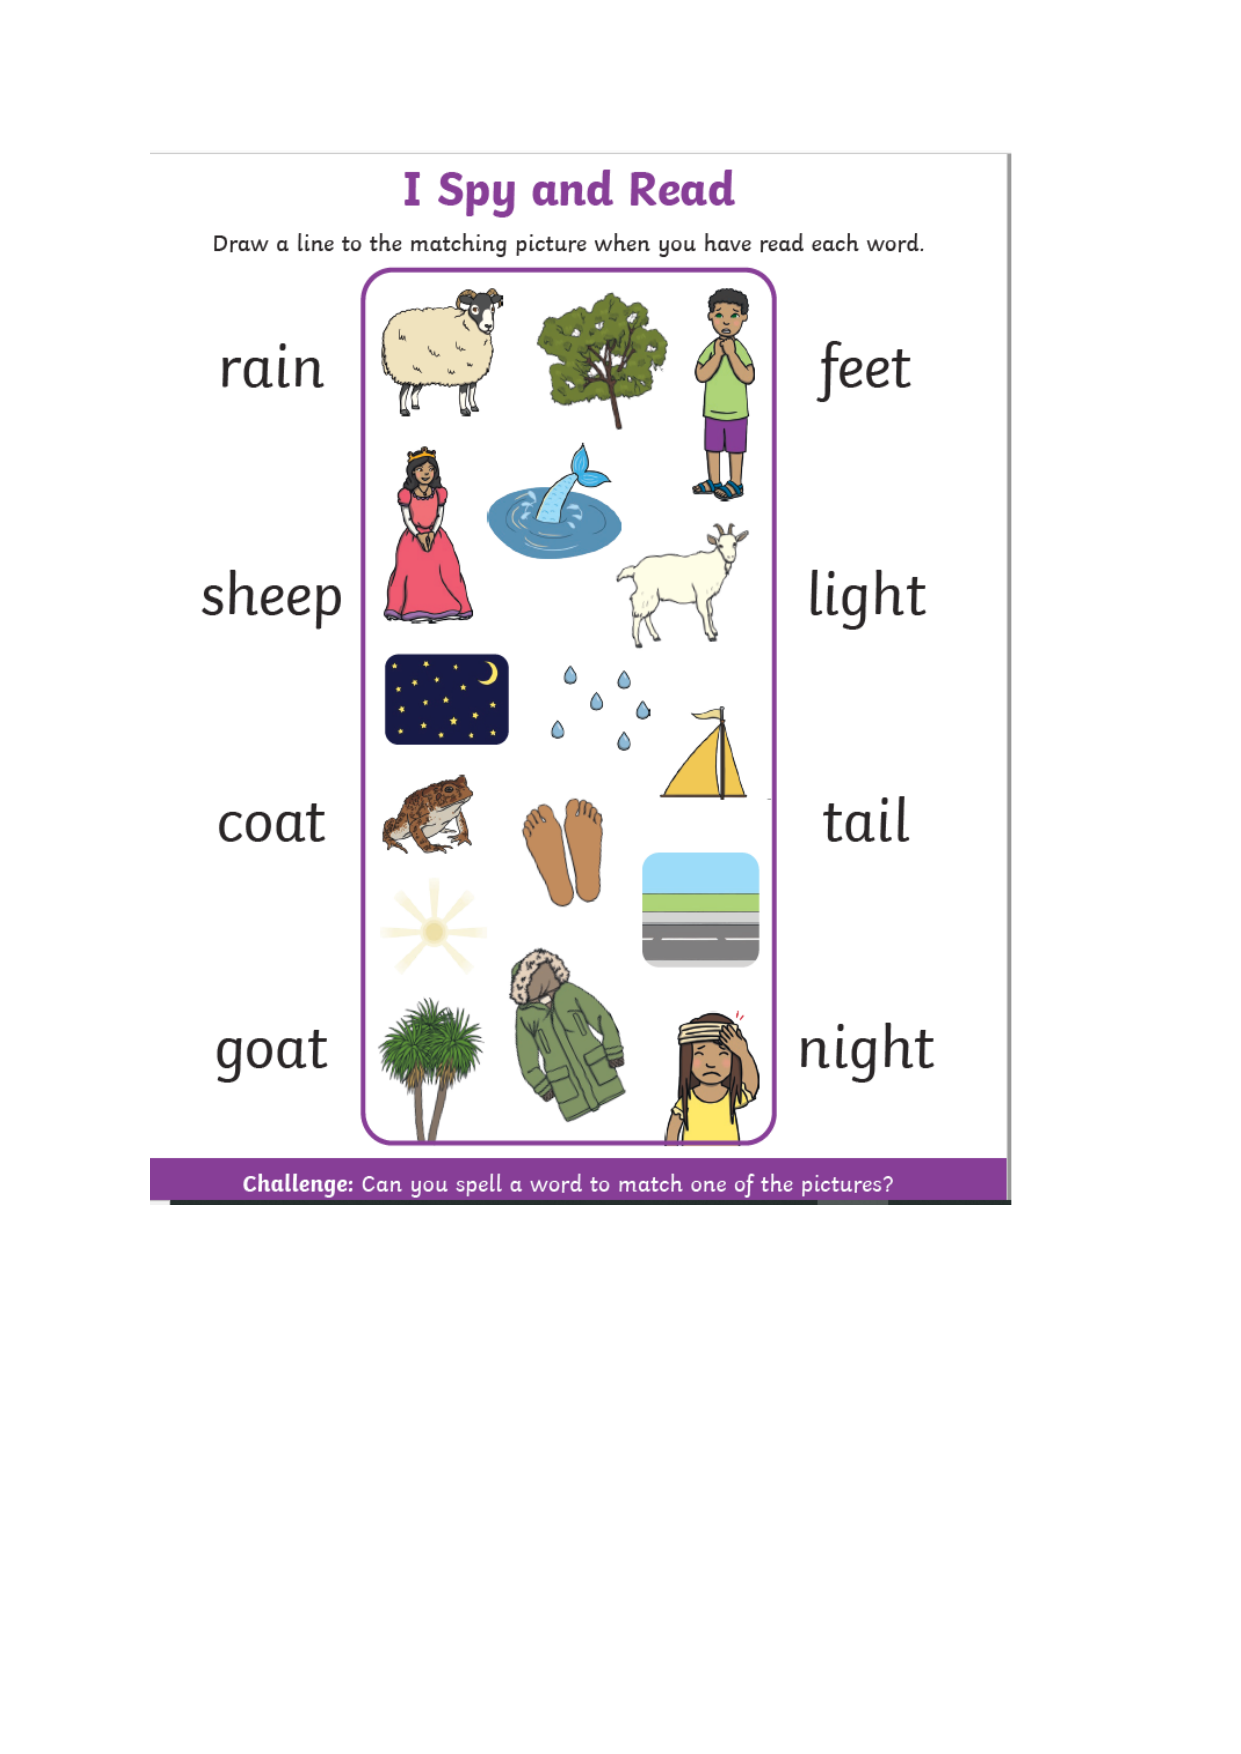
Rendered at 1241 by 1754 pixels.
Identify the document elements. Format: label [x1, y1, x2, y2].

picture [150, 150, 1012, 1205]
